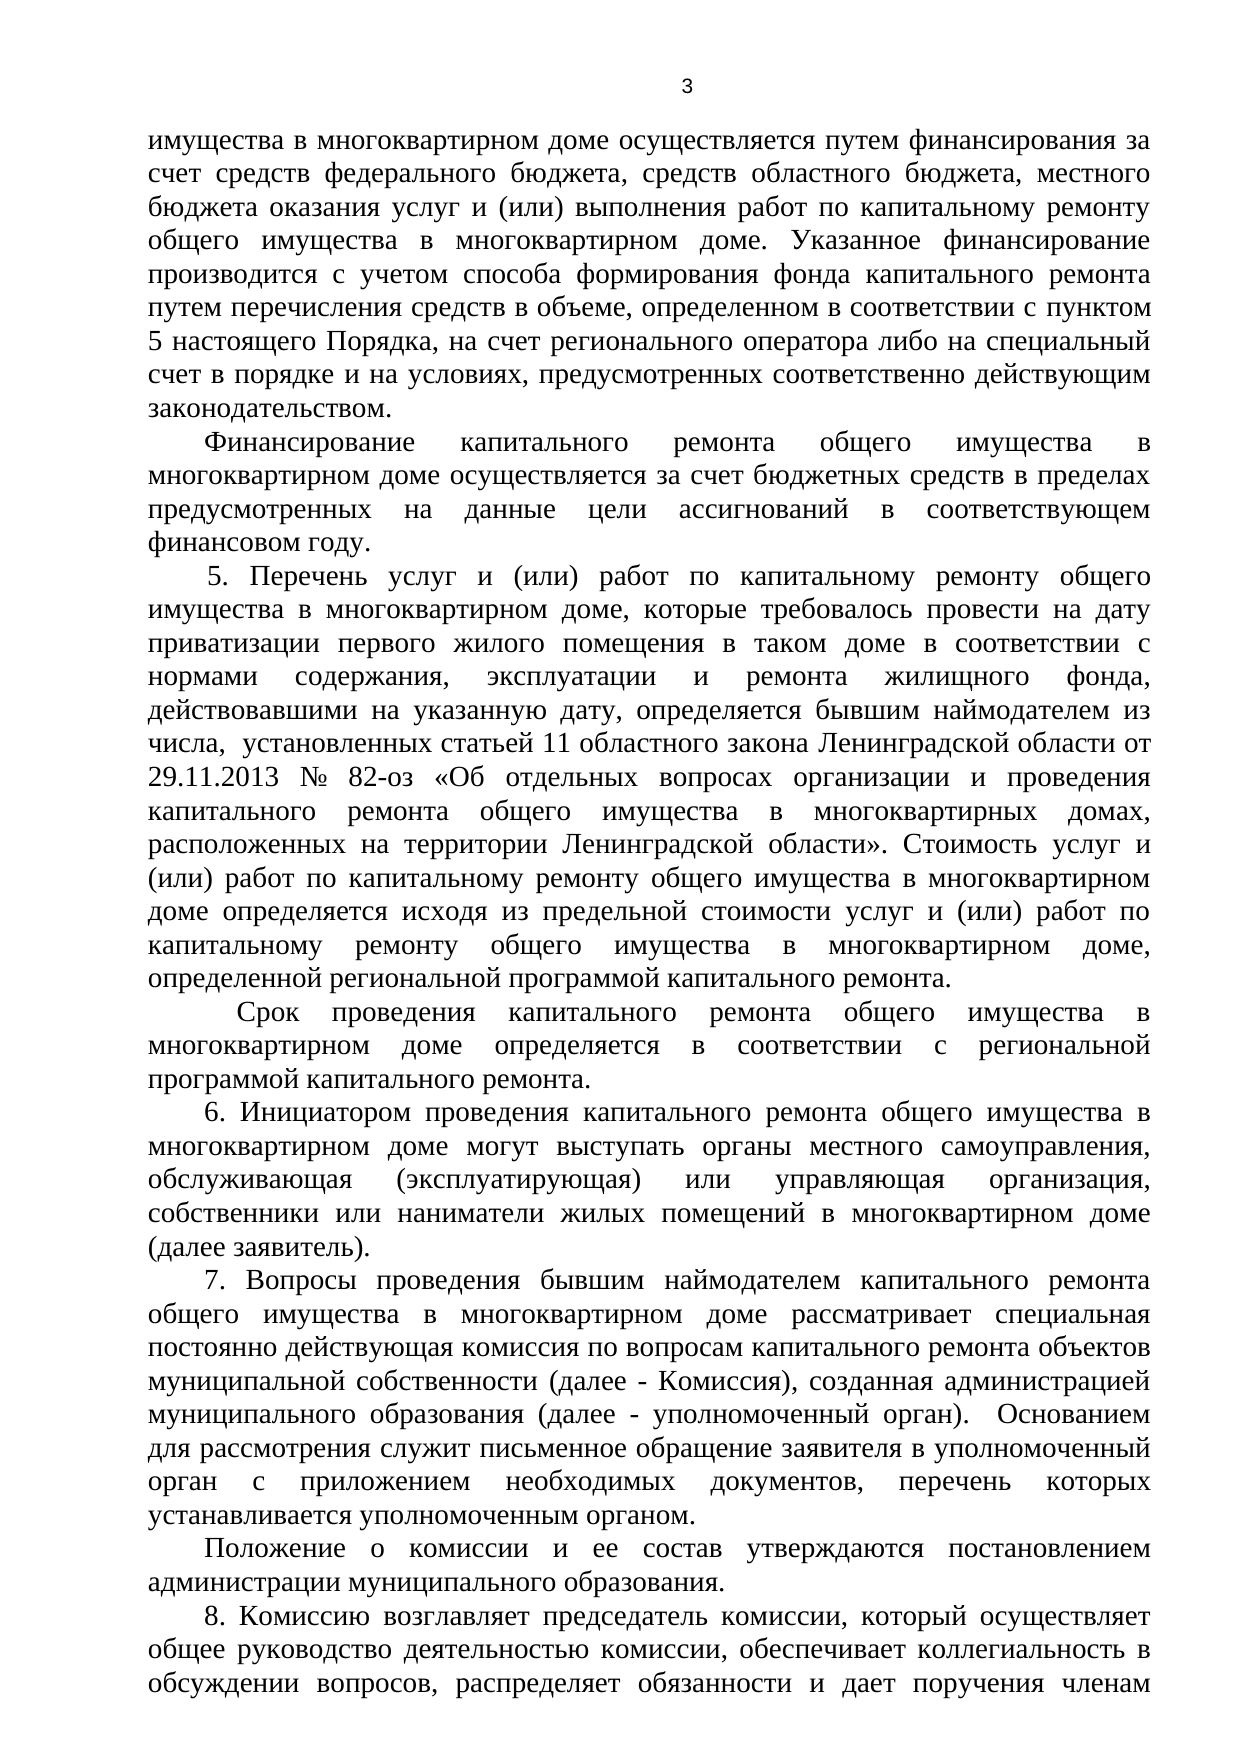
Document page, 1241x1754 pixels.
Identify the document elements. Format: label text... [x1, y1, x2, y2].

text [148, 1598, 1152, 1698]
text 5. Перечень услуг и (или) работ по капитальному ремонту общего имущества в многоквартирном доме, которые требовалось провести на дату приватизации первого жилого помещения в таком доме в соответствии с нормами содержания, эксплуатации и ремонта жилищного фонда, действовавшими на указанную дату, определяется бывшим наймодателем из числа, установленных статьей 11 областного закона Ленинградской области от 29.11.2013 № 82-оз «Об отдельных вопросах организации и проведения капитального ремонта общего имущества в многоквартирных домах, расположенных на территории Ленинградской области». Стоимость услуг и (или) работ по капитальному ремонту общего имущества в многоквартирном доме определяется исходя из предельной стоимости услуг и (или) работ по капитальному ремонту общего имущества в многоквартирном доме, определенной региональной программой капитального ремонта. [148, 558, 1152, 994]
text 7. Вопросы проведения бывшим наймодателем капитального ремонта общего имущества в многоквартирном доме рассматривает специальная постоянно действующая комиссия по вопросам капитального ремонта объектов муниципальной собственности (далее - Комиссия), созданная администрацией муниципального образования (далее - уполномоченный орган). Основанием для рассмотрения служит письменное обращение заявителя в уполномоченный орган с приложением необходимых документов, перечень которых устанавливается уполномоченным органом. [148, 1262, 1152, 1531]
text Финансирование капитального ремонта общего имущества в многоквартирном доме осуществляется за счет бюджетных средств в пределах предусмотренных на данные цели ассигнований в соответствующем финансовом году. [148, 424, 1152, 558]
text 6. Инициатором проведения капитального ремонта общего имущества в многоквартирном доме могут выступать органы местного самоуправления, обслуживающая (эксплуатирующая) или управляющая организация, собственники или наниматели жилых помещений в многоквартирном доме (далее заявитель). [148, 1094, 1152, 1262]
text Срок проведения капитального ремонта общего имущества в многоквартирном доме определяется в соответствии с региональной программой капитального ремонта. [148, 994, 1152, 1094]
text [148, 122, 1152, 424]
text Положение о комиссии и ее состав утверждаются постановлением администрации муниципального образования. [148, 1531, 1152, 1598]
